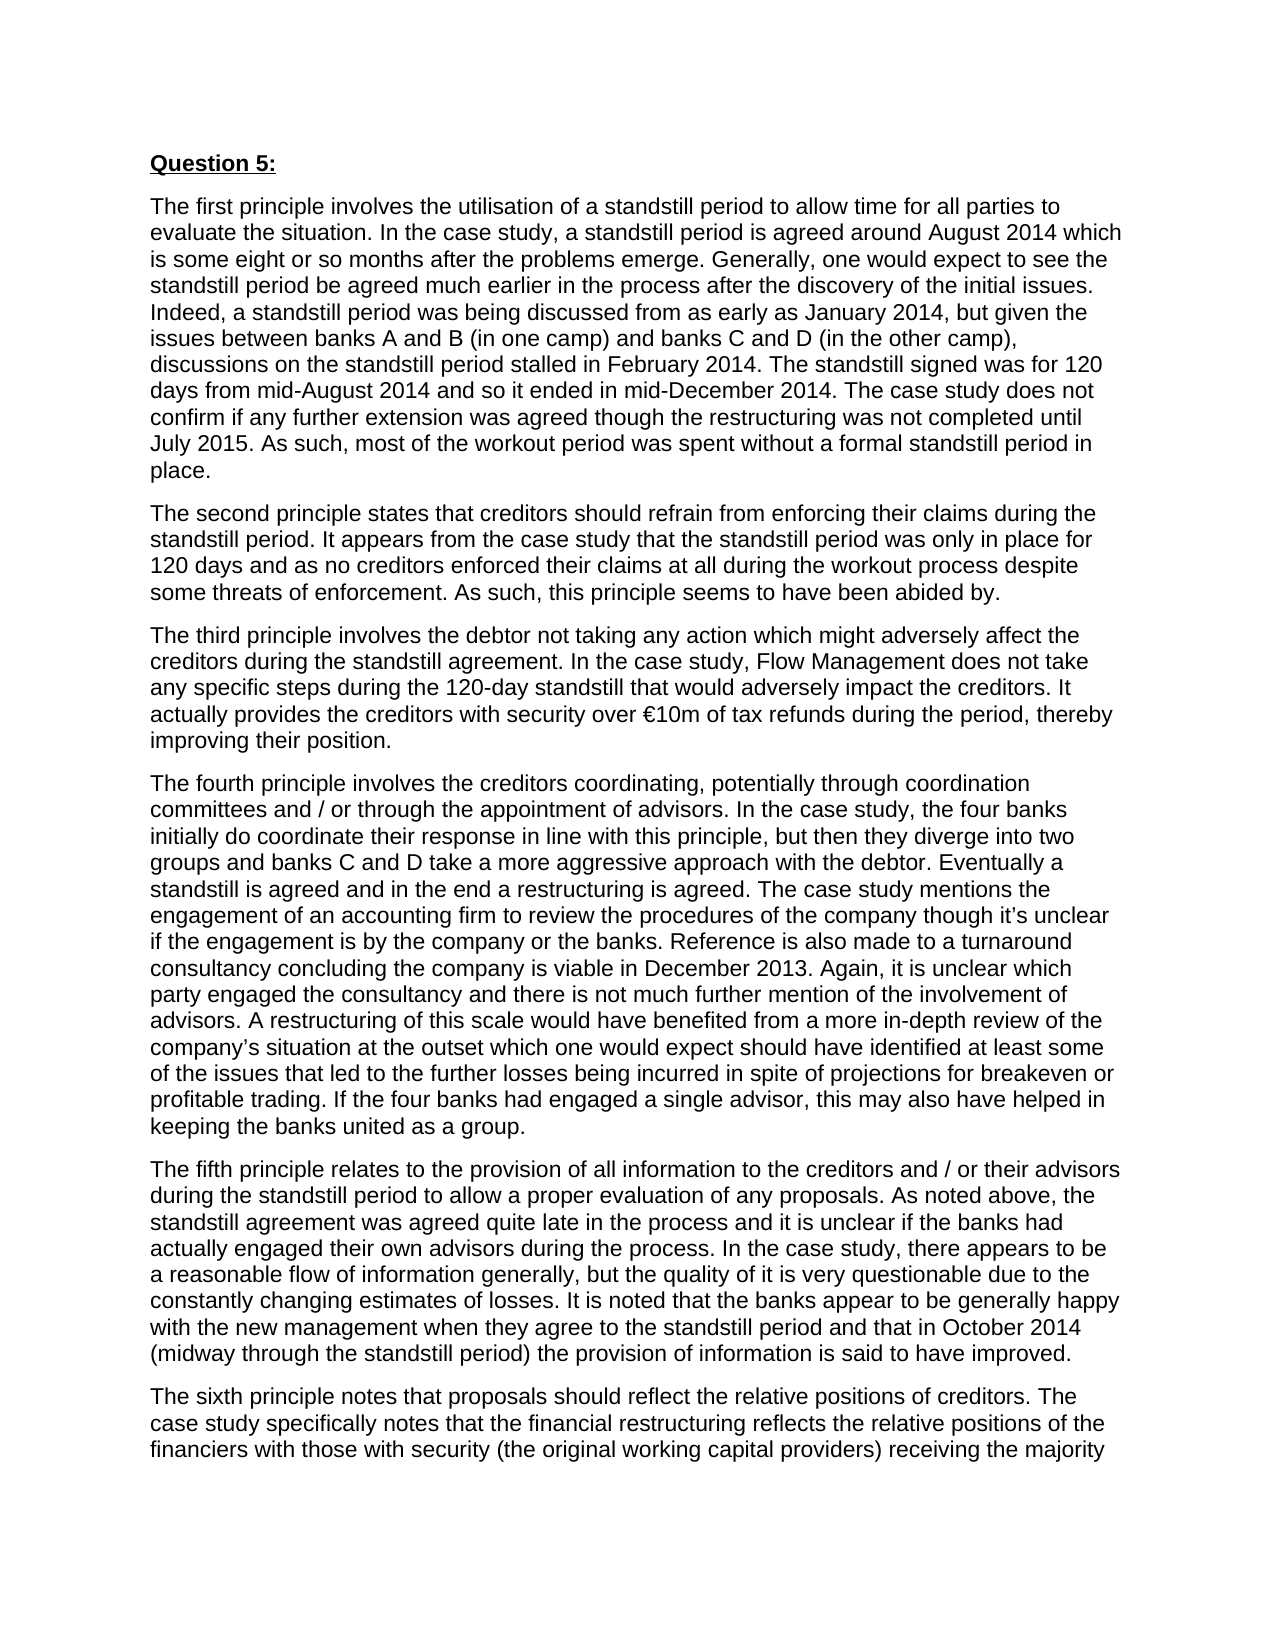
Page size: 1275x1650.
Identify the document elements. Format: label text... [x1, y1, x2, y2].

text The second principle states that creditors should refrain from enforcing their claims during the standstill period. It appears from the case study that the standstill period was only in place for 120 days and as no creditors enforced their claims at all during the workout process despite some threats of enforcement. As such, this principle seems to have been abided by. [150, 499, 1125, 605]
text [150, 1383, 1125, 1462]
text The fourth principle involves the creditors coordinating, potentially through coordination committees and / or through the appointment of advisors. In the case study, the four banks initially do coordinate their response in line with this principle, but then they diverge into two groups and banks C and D take a more aggressive approach with the debtor. Eventually a standstill is agreed and in the end a restructuring is agreed. The case study mentions the engagement of an accounting firm to review the procedures of the company though it’s unclear if the engagement is by the company or the banks. Reference is also made to a turnaround consultancy concluding the company is viable in December 2013. Again, it is unclear which party engaged the consultancy and there is not much further mention of the involvement of advisors. A restructuring of this scale would have benefited from a more in-depth review of the company’s situation at the outset which one would expect should have identified at least some of the issues that led to the further losses being incurred in spite of projections for breakeven or profitable trading. If the four banks had engaged a single advisor, this may also have helped in keeping the banks united as a group. [150, 770, 1125, 1139]
text The fifth principle relates to the provision of all information to the creditors and / or their advisors during the standstill period to allow a proper evaluation of any proposals. As noted above, the standstill agreement was agreed quite late in the process and it is unclear if the banks had actually engaged their own advisors during the process. In the case study, there appears to be a reasonable flow of information generally, but the quality of it is very questionable due to the constantly changing estimates of losses. It is noted that the banks appear to be generally happy with the new management when they agree to the standstill period and that in October 2014 (midway through the standstill period) the provision of information is said to have improved. [150, 1156, 1125, 1367]
text Question 5: [150, 150, 1125, 176]
text The first principle involves the utilisation of a standstill period to allow time for all parties to evaluate the situation. In the case study, a standstill period is agreed around August 2014 which is some eight or so months after the problems emerge. Generally, one would expect to see the standstill period be agreed much earlier in the process after the discovery of the initial issues. Indeed, a standstill period was being discussed from as early as January 2014, but given the issues between banks A and B (in one camp) and banks C and D (in the other camp), discussions on the standstill period stalled in February 2014. The standstill signed was for 120 days from mid-August 2014 and so it ended in mid-December 2014. The case study does not confirm if any further extension was agreed though the restructuring was not completed until July 2015. As such, most of the workout period was spent without a formal standstill period in place. [150, 193, 1125, 483]
text The third principle involves the debtor not taking any action which might adversely affect the creditors during the standstill agreement. In the case study, Flow Management does not take any specific steps during the 120-day standstill that would adversely impact the creditors. It actually provides the creditors with security over €10m of tax refunds during the period, thereby improving their position. [150, 622, 1125, 753]
